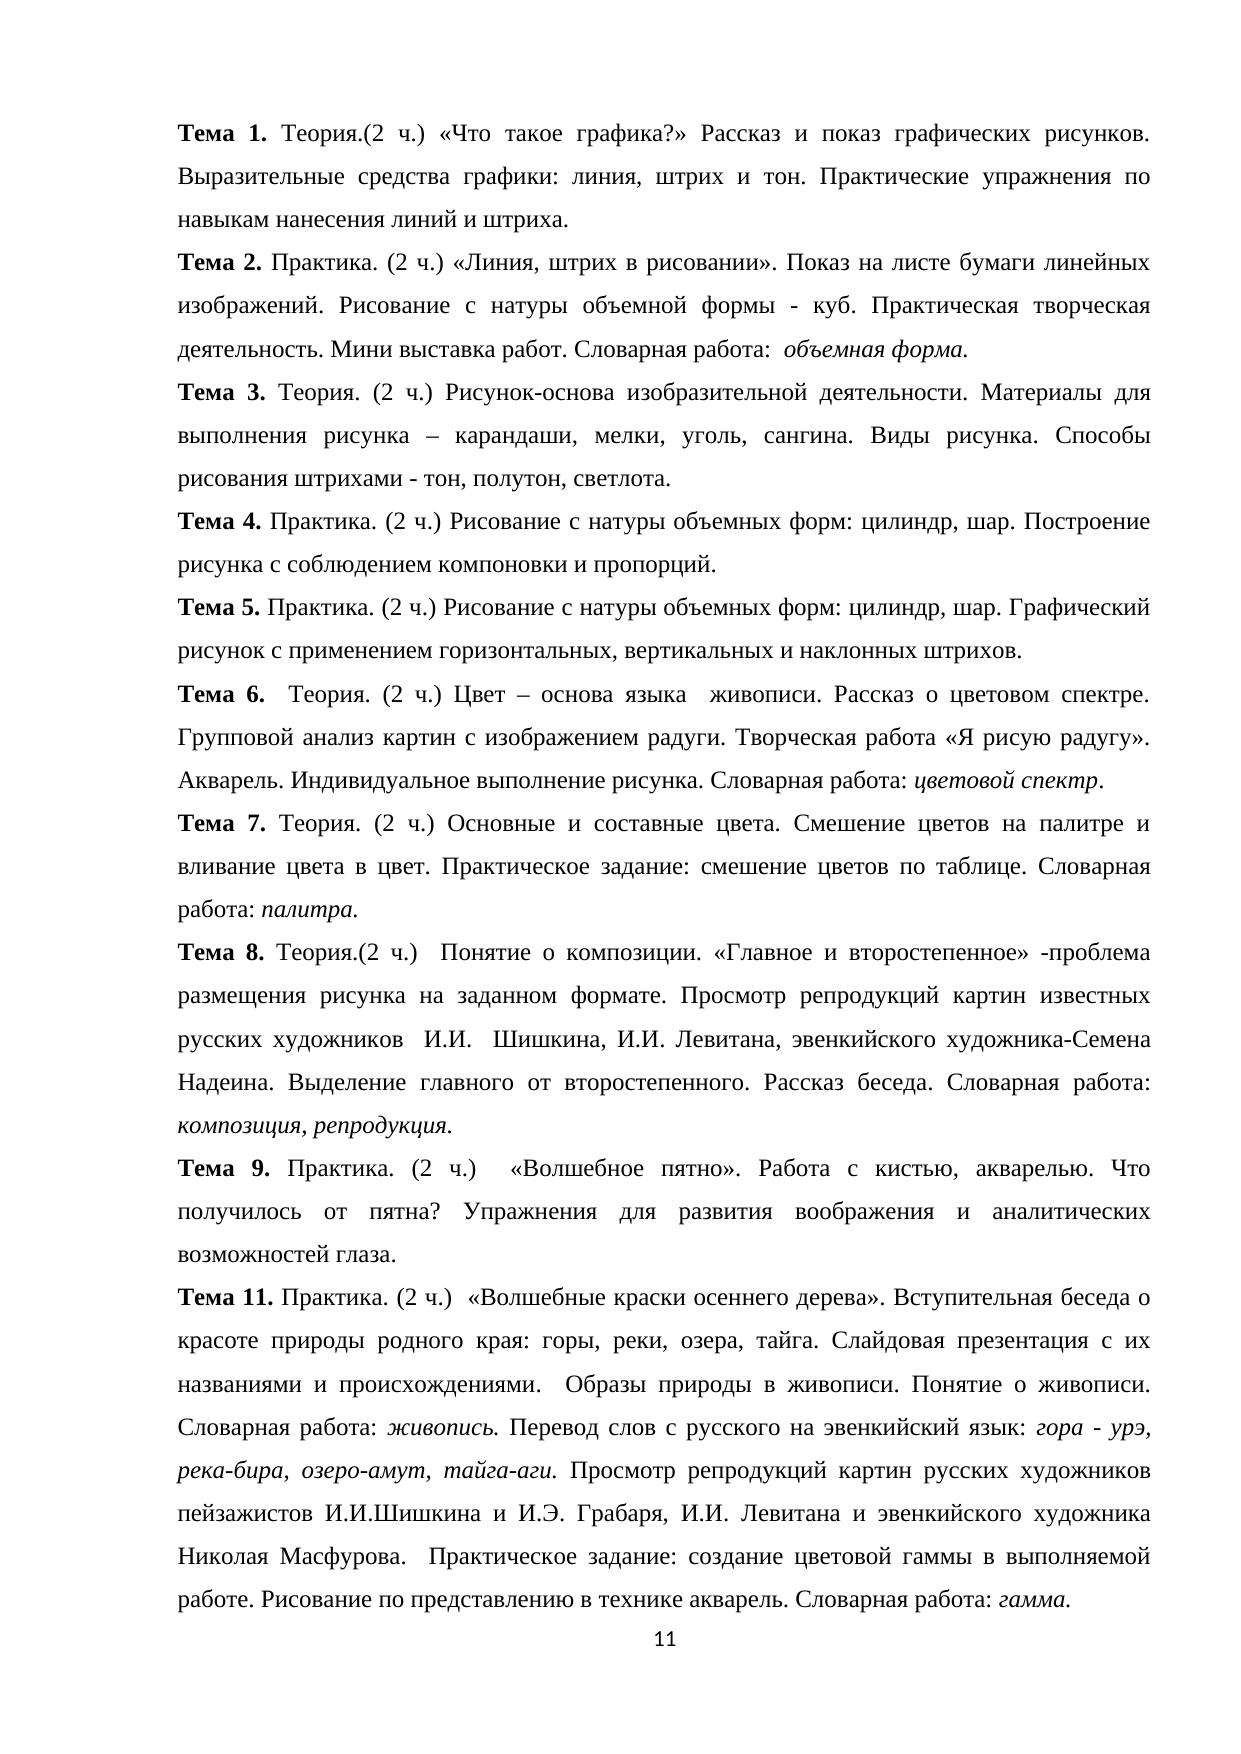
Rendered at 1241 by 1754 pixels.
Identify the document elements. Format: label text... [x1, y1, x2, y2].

text Тема 6. Теория. (2 ч.) Цвет – основа языка живописи. Рассказ о цветовом спектре. Групповой анализ картин с изображением радуги. Творческая работа «Я рисую радугу». Акварель. Индивидуальное выполнение рисунка. Словарная работа: цветовой спектр. [177, 679, 1152, 794]
text Тема 8. Теория.(2 ч.) Понятие о композиции. «Главное и второстепенное» -проблема размещения рисунка на заданном формате. Просмотр репродукций картин известных русских художников И.И. Шишкина, И.И. Левитана, эвенкийского художника-Семена Надеина. Выделение главного от второстепенного. Рассказ беседа. Словарная работа: композиция, репродукция. [177, 937, 1152, 1139]
text Тема 1. Теория.(2 ч.) «Что такое графика?» Рассказ и показ графических рисунков. Выразительные средства графики: линия, штрих и тон. Практические упражнения по навыкам нанесения линий и штриха. [177, 118, 1152, 233]
text Тема 4. Практика. (2 ч.) Рисование с натуры объемных форм: цилиндр, шар. Построение рисунка с соблюдением компоновки и пропорций. [177, 506, 1152, 578]
text Тема 3. Теория. (2 ч.) Рисунок-основа изобразительной деятельности. Материалы для выполнения рисунка – карандаши, мелки, уголь, сангина. Виды рисунка. Способы рисования штрихами - тон, полутон, светлота. [177, 377, 1152, 492]
text Тема 9. Практика. (2 ч.) «Волшебное пятно». Работа с кистью, акварелью. Что получилось от пятна? Упражнения для развития воображения и аналитических возможностей глаза. [177, 1153, 1152, 1268]
text Тема 5. Практика. (2 ч.) Рисование с натуры объемных форм: цилиндр, шар. Графический рисунок с применением горизонтальных, вертикальных и наклонных штрихов. [177, 592, 1152, 664]
text Тема 11. Практика. (2 ч.) «Волшебные краски осеннего дерева». Вступительная беседа о красоте природы родного края: горы, реки, озера, тайга. Слайдовая презентация с их названиями и происхождениями. Образы природы в живописи. Понятие о живописи. Словарная работа: живопись. Перевод слов с русского на эвенкийский язык: гора - урэ, река-бира, озеро-амут, тайга-аги. Просмотр репродукций картин русских художников пейзажистов И.И.Шишкина и И.Э. Грабаря, И.И. Левитана и эвенкийского художника Николая Масфурова. Практическое задание: создание цветовой гаммы в выполняемой работе. Рисование по представлению в технике акварель. Словарная работа: гамма. [177, 1282, 1152, 1613]
text Тема 7. Теория. (2 ч.) Основные и составные цвета. Смешение цветов на палитре и вливание цвета в цвет. Практическое задание: смешение цветов по таблице. Словарная работа: палитра. [177, 808, 1152, 923]
text Тема 2. Практика. (2 ч.) «Линия, штрих в рисовании». Показ на листе бумаги линейных изображений. Рисование с натуры объемной формы - куб. Практическая творческая деятельность. Мини выставка работ. Словарная работа: объемная форма. [177, 247, 1152, 362]
